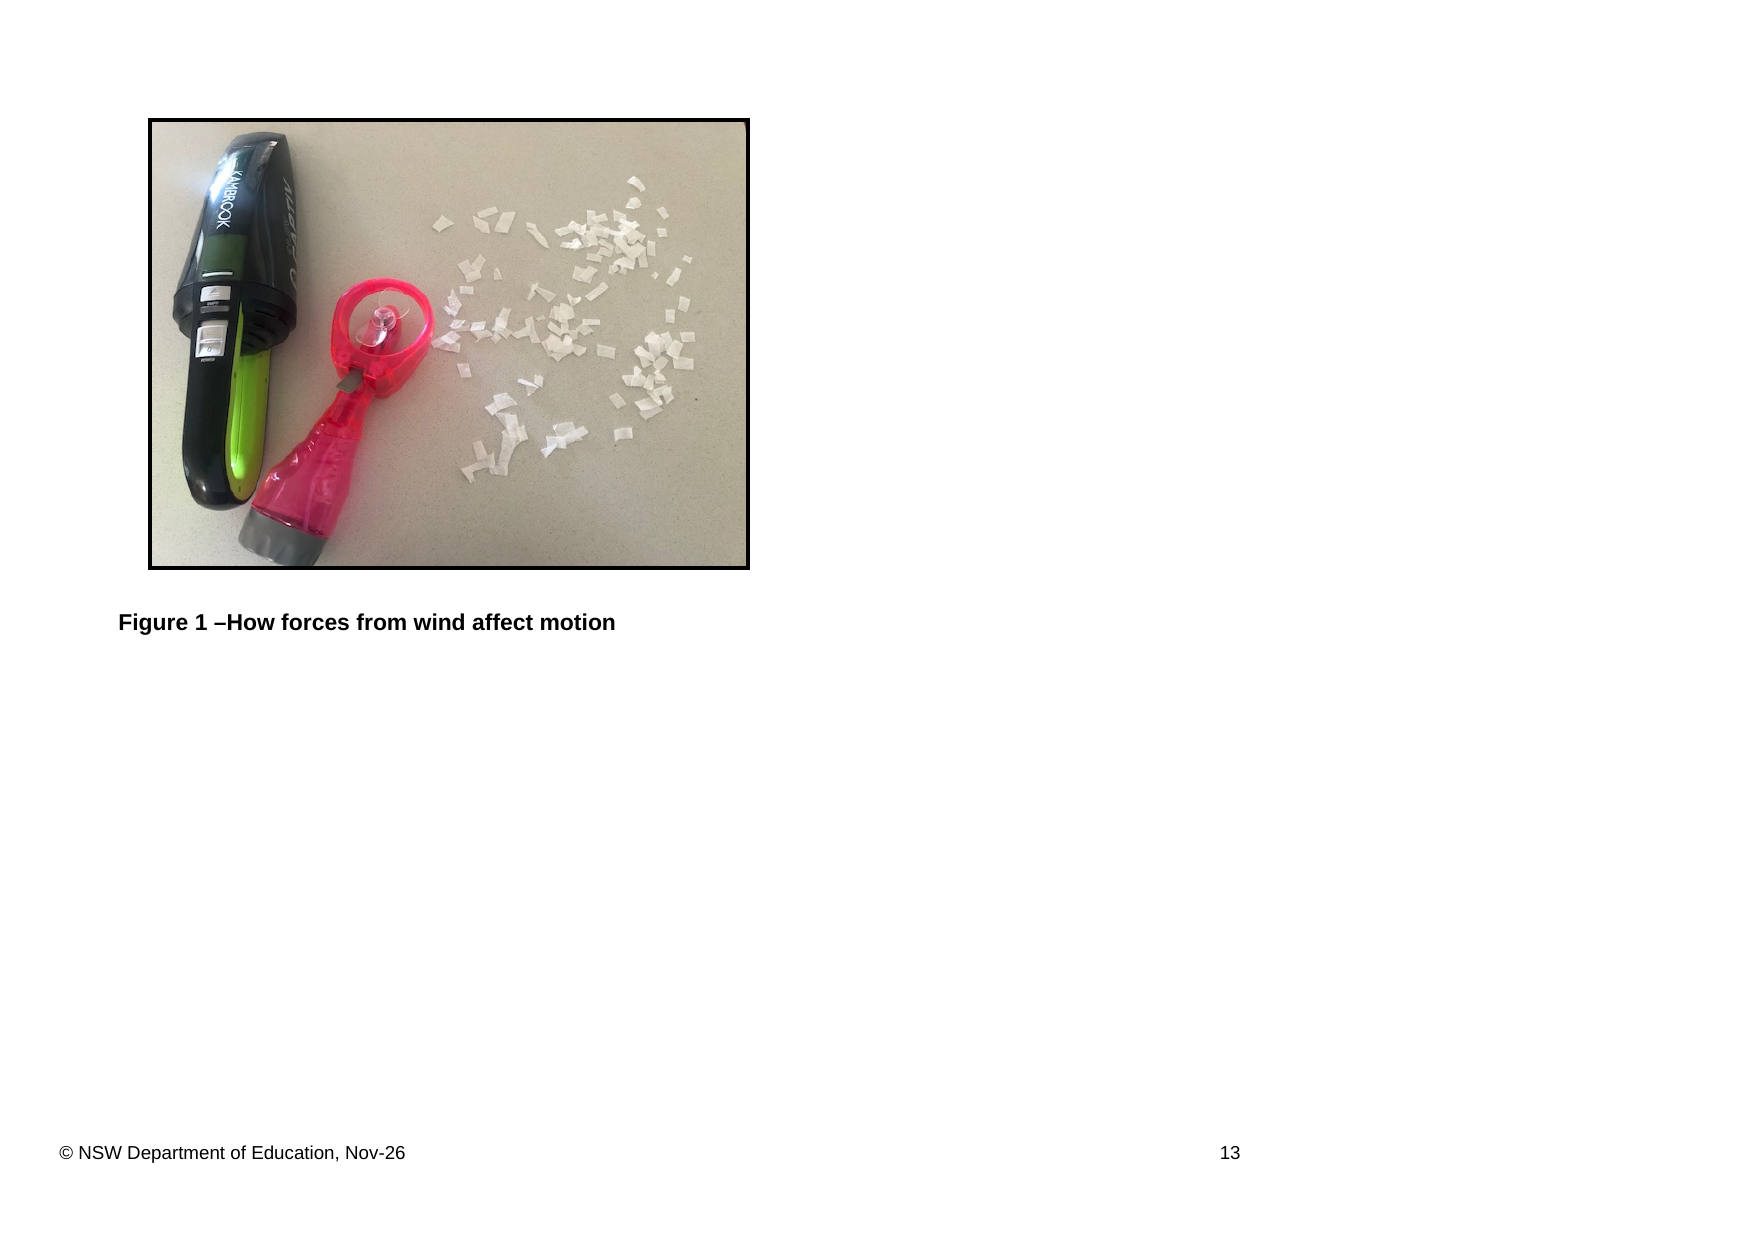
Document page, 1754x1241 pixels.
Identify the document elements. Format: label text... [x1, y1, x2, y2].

text Figure 1 –How forces from wind affect motion [118, 609, 1636, 635]
picture [152, 122, 746, 566]
